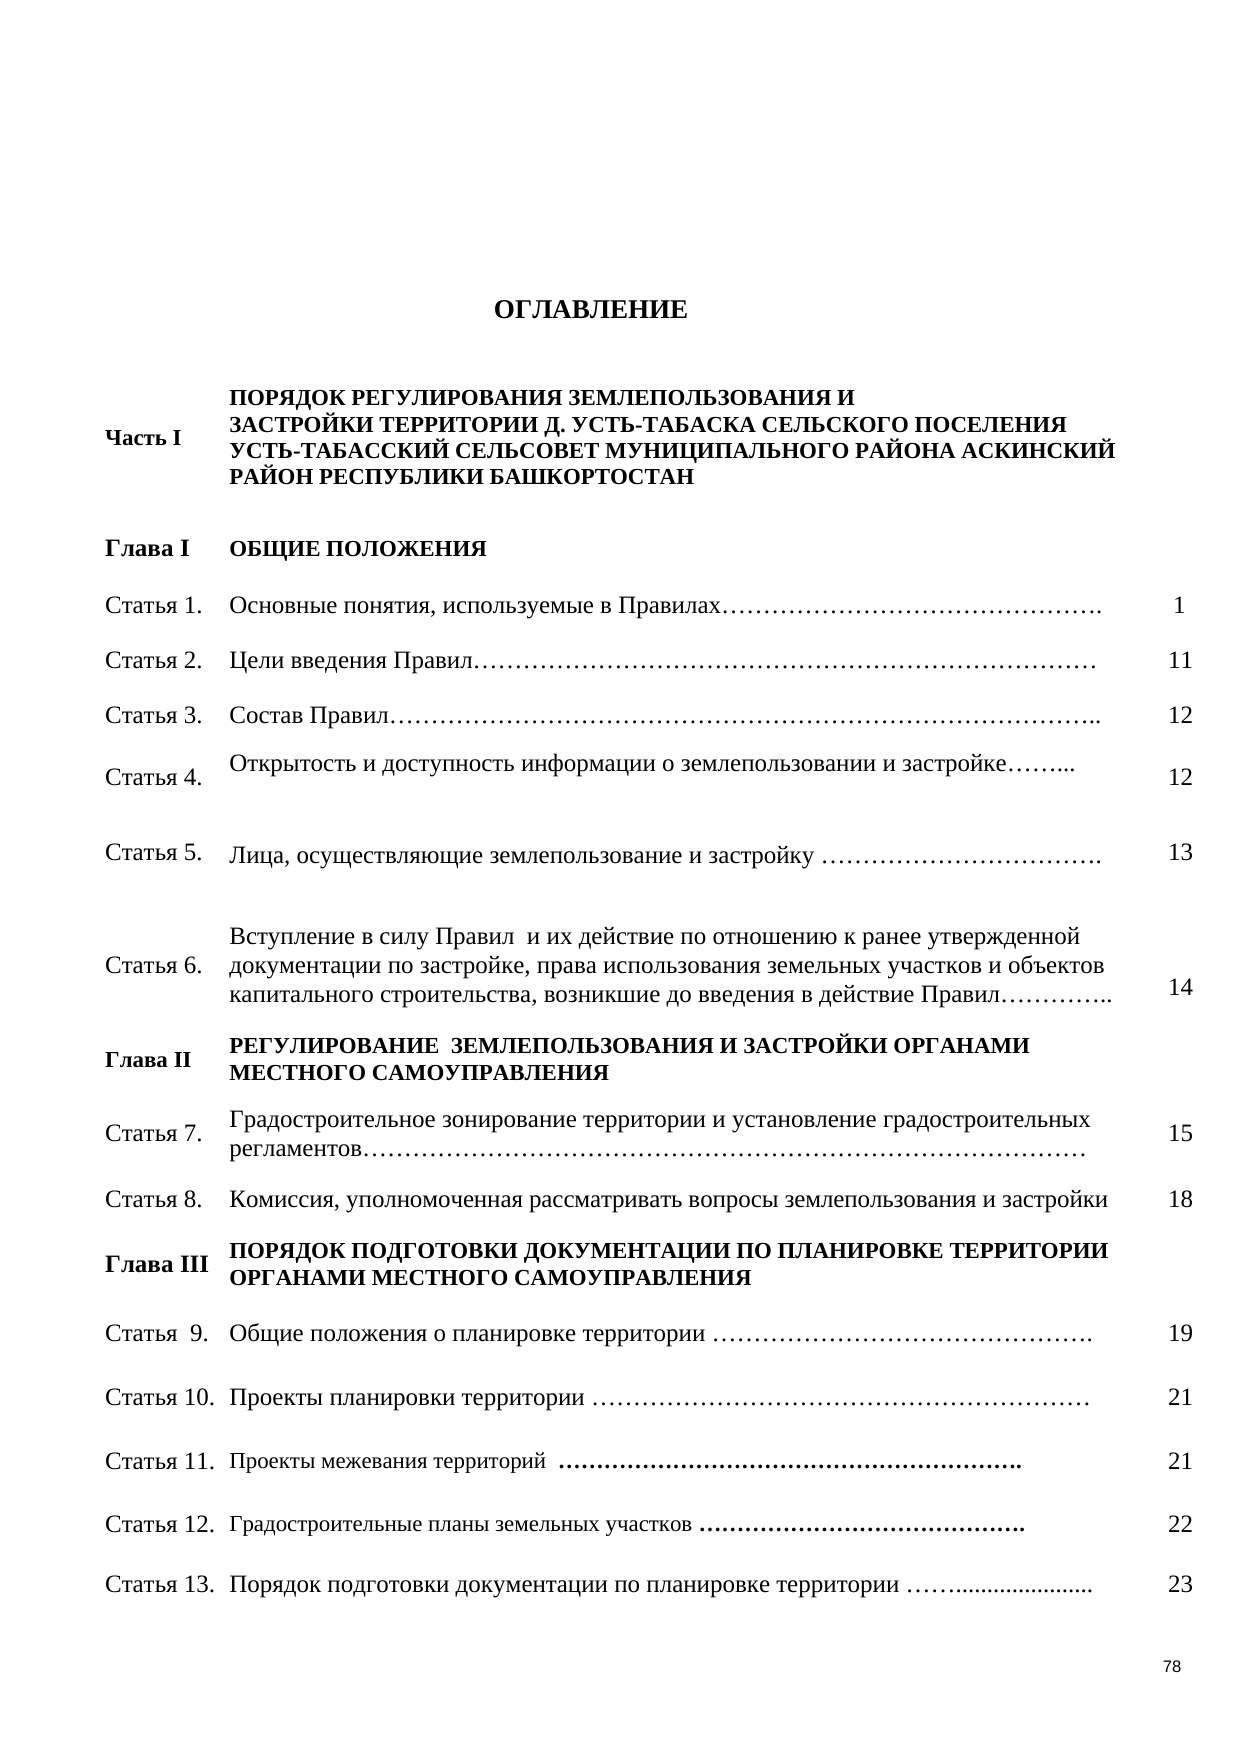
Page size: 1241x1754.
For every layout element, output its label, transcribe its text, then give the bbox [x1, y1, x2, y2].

subtitle ОГЛАВЛЕНИЕ [131, 293, 1181, 324]
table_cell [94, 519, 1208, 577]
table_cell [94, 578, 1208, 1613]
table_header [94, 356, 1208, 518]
